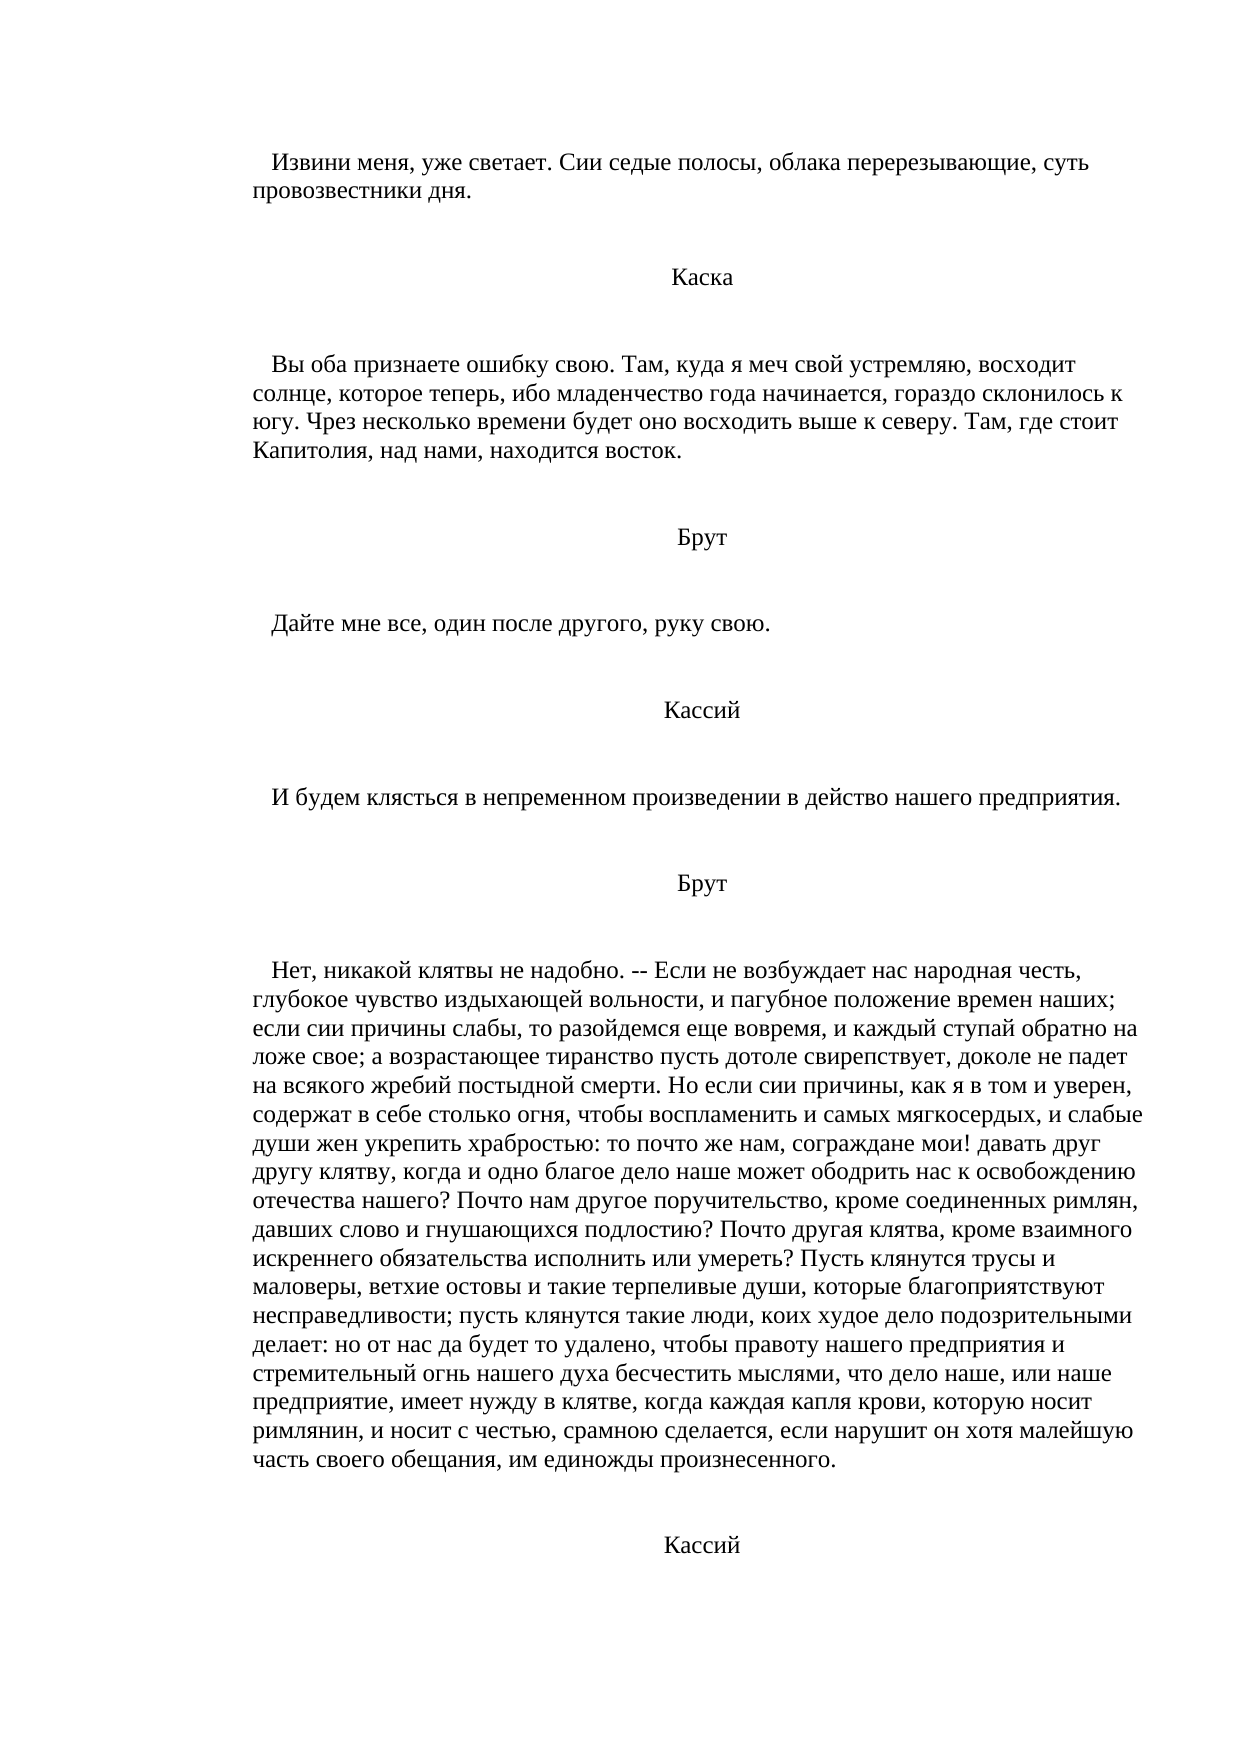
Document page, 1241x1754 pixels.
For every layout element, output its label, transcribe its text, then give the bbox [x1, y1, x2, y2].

text Извини меня, уже светает. Сии седые полосы, облака перерезывающие, суть провозвестники дня. [252, 147, 1152, 204]
text Кассий [252, 695, 1152, 724]
text Кассий [252, 1531, 1152, 1559]
text И будем клясться в непременном произведении в действо нашего предприятия. [252, 782, 1152, 811]
text Дайте мне все, один после другого, руку свою. [252, 608, 1152, 637]
text Каска [252, 262, 1152, 291]
text Вы оба признаете ошибку свою. Там, куда я меч свой устремляю, восходит солнце, которое теперь, ибо младенчество года начинается, гораздо склонилось к югу. Чрез несколько времени будет оно восходить выше к северу. Там, где стоит Капитолия, над нами, находится восток. [252, 349, 1152, 464]
text Брут [252, 522, 1152, 551]
text Нет, никакой клятвы не надобно. -- Если не возбуждает нас народная честь, глубокое чувство издыхающей вольности, и пагубное положение времен наших; если сии причины слабы, то разойдемся еще вовремя, и каждый ступай обратно на ложе свое; а возрастающее тиранство пусть дотоле свирепствует, доколе не падет на всякого жребий постыдной смерти. Но если сии причины, как я в том и уверен, содержат в себе столько огня, чтобы воспламенить и самых мягкосердых, и слабые души жен укрепить храбростью: то почто же нам, сограждане мои! давать друг другу клятву, когда и одно благое дело наше может ободрить нас к освобождению отечества нашего? Почто нам другое поручительство, кроме соединенных римлян, давших слово и гнушающихся подлостию? Почто другая клятва, кроме взаимного искреннего обязательства исполнить или умереть? Пусть клянутся трусы и маловеры, ветхие остовы и такие терпеливые души, которые благоприятствуют несправедливости; пусть клянутся такие люди, коих худое дело подозрительными делает: но от нас да будет то удалено, чтобы правоту нашего предприятия и стремительный огнь нашего духа бесчестить мыслями, что дело наше, или наше предприятие, имеет нужду в клятве, когда каждая капля крови, которую носит римлянин, и носит с честью, срамною сделается, если нарушит он хотя малейшую часть своего обещания, им единожды произнесенного. [252, 955, 1152, 1473]
text Брут [252, 868, 1152, 897]
